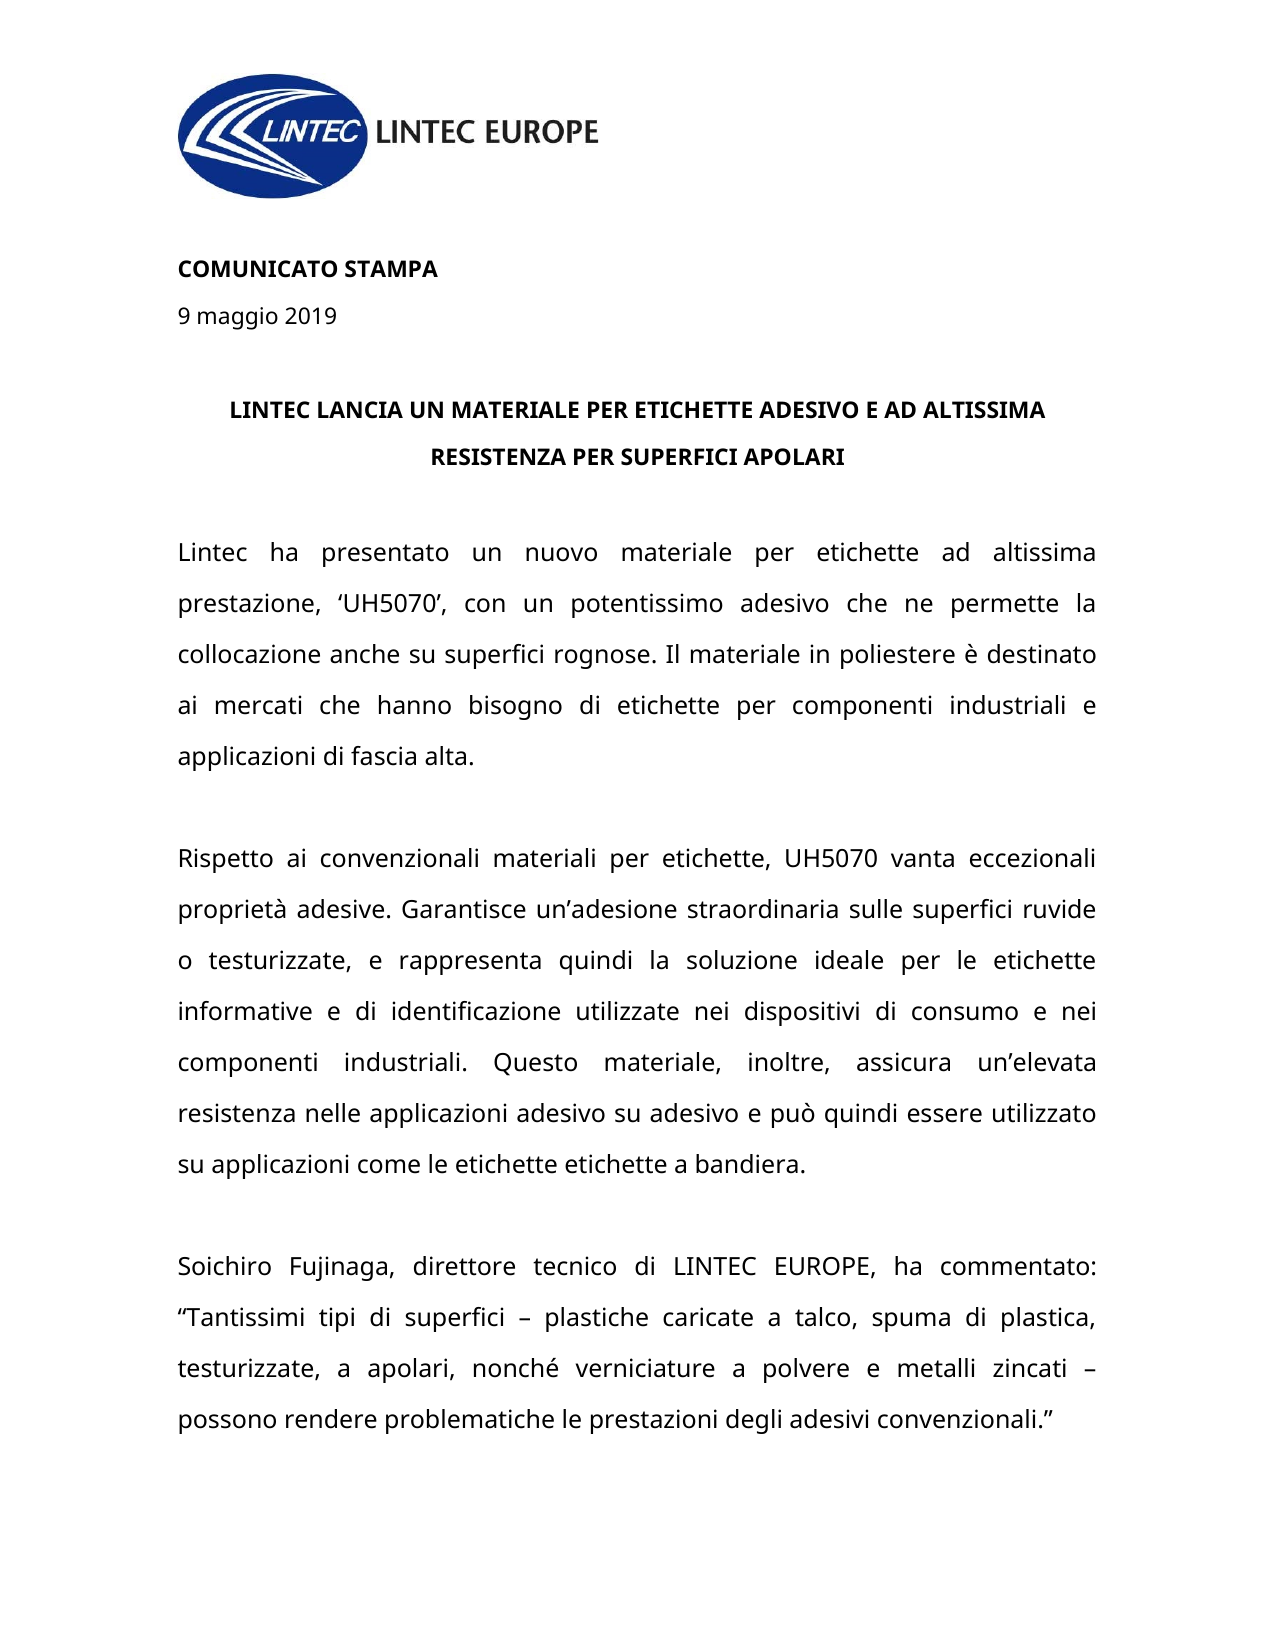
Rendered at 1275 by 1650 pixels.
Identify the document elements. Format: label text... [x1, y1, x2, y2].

text Lintec ha presentato un nuovo materiale per etichette ad altissima prestazione, ‘UH5070’, con un potentissimo adesivo che ne permette la collocazione anche su superfici rognose. Il materiale in poliestere è destinato ai mercati che hanno bisogno di etichette per componenti industriali e applicazioni di fascia alta. [177, 534, 1098, 773]
text 9 maggio 2019 [177, 300, 1098, 331]
picture [177, 73, 599, 199]
text Rispetto ai convenzionali materiali per etichette, UH5070 vanta eccezionali proprietà adesive. Garantisce un’adesione straordinaria sulle superfici ruvide o testurizzate, e rappresenta quindi la soluzione ideale per le etichette informative e di identificazione utilizzate nei dispositivi di consumo e nei componenti industriali. Questo materiale, inoltre, assicura un’elevata resistenza nelle applicazioni adesivo su adesivo e può quindi essere utilizzato su applicazioni come le etichette etichette a bandiera. [177, 841, 1098, 1181]
text COMUNICATO STAMPA [177, 253, 1098, 284]
text Soichiro Fujinaga, direttore tecnico di LINTEC EUROPE, ha commentato: “Tantissimi tipi di superfici – plastiche caricate a talco, spuma di plastica, testurizzate, a apolari, nonché verniciature a polvere e metalli zincati – possono rendere problematiche le prestazioni degli adesivi convenzionali.” [177, 1249, 1098, 1436]
text RESISTENZA PER SUPERFICI APOLARI [177, 441, 1098, 472]
text LINTEC LANCIA UN MATERIALE PER ETICHETTE ADESIVO E AD ALTISSIMA [177, 394, 1098, 425]
